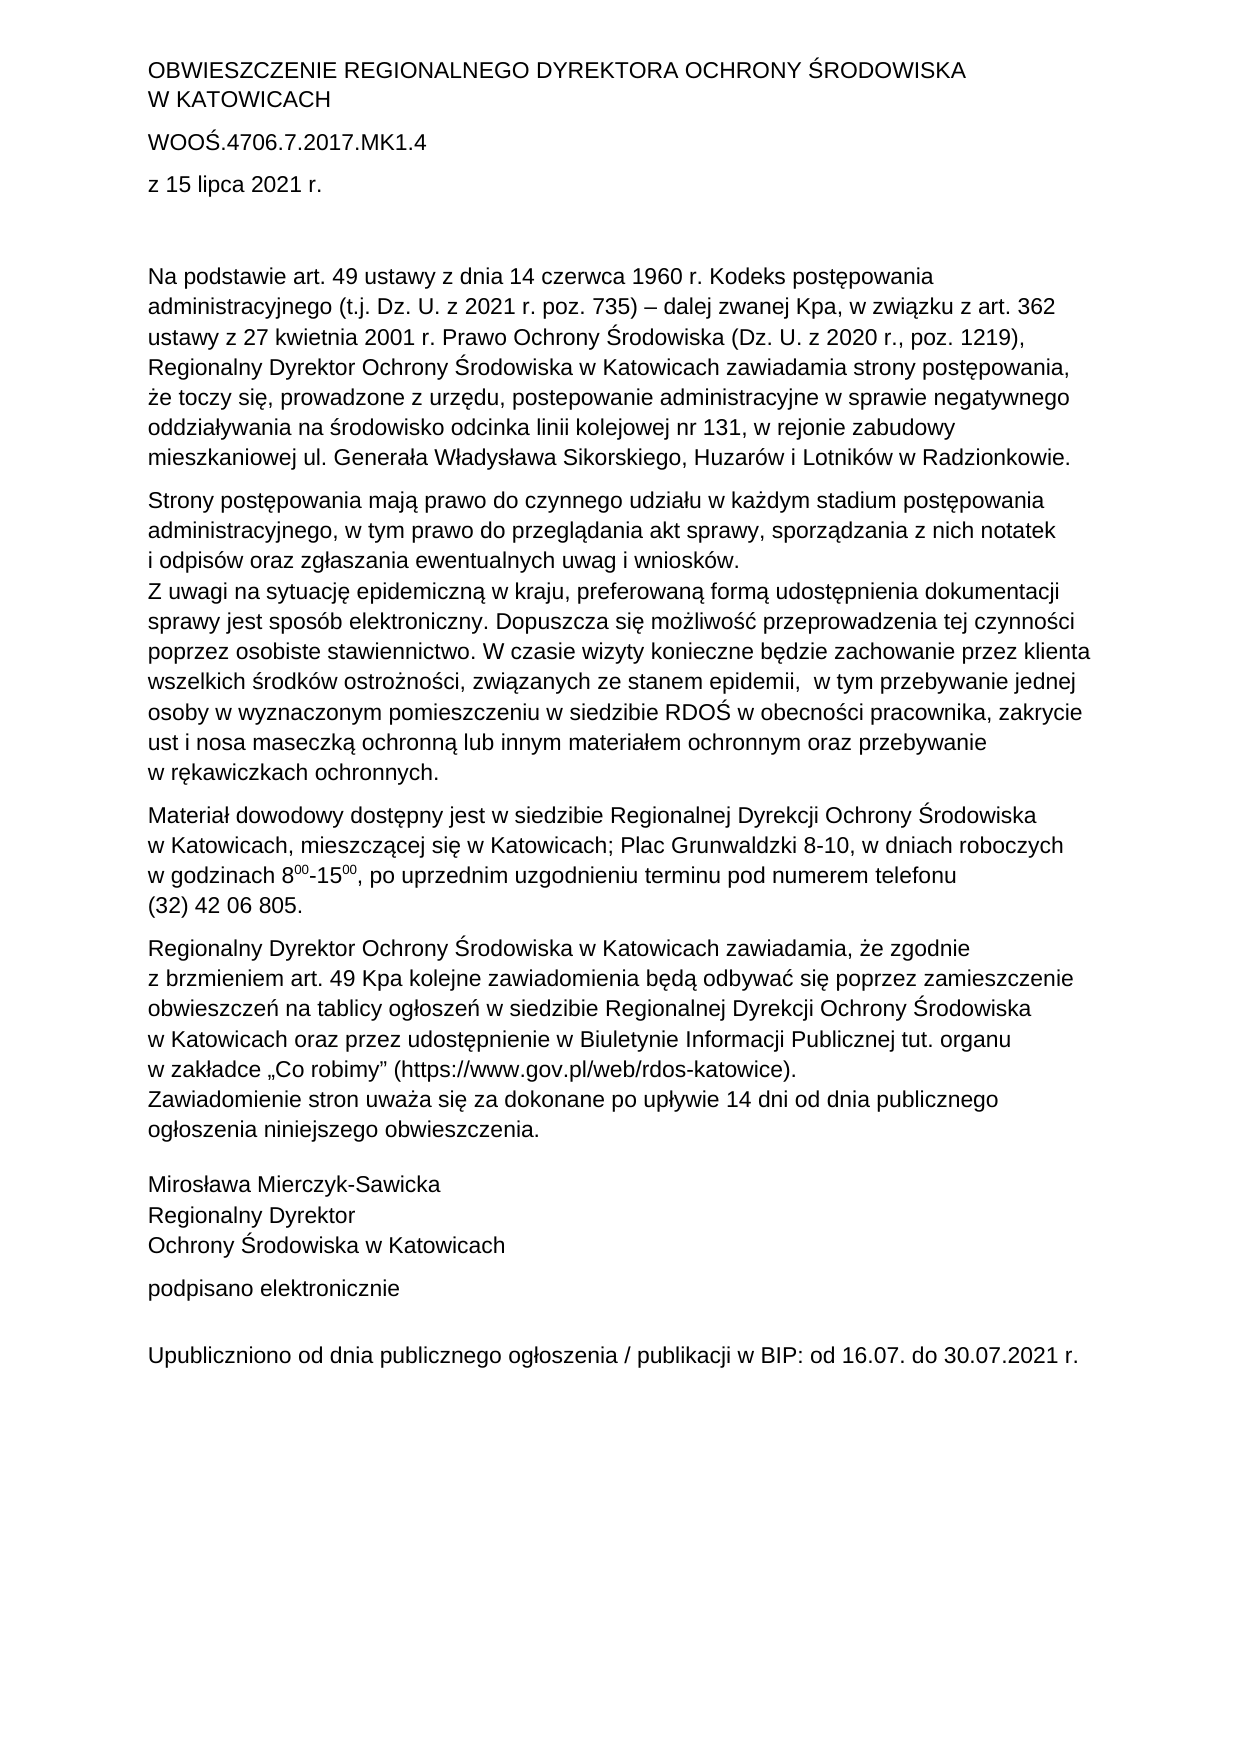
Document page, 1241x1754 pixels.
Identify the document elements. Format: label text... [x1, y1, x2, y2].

text Z uwagi na sytuację epidemiczną w kraju, preferowaną formą udostępnienia dokumentacji sprawy jest sposób elektroniczny. Dopuszcza się możliwość przeprowadzenia tej czynności poprzez osobiste stawiennictwo. W czasie wizyty konieczne będzie zachowanie przez klienta wszelkich środków ostrożności, związanych ze stanem epidemii, w tym przebywanie jednej osoby w wyznaczonym pomieszczeniu w siedzibie RDOŚ w obecności pracownika, zakrycie ust i nosa maseczką ochronną lub innym materiałem ochronnym oraz przebywanie w rękawiczkach ochronnych. [148, 578, 1092, 785]
text Upubliczniono od dnia publicznego ogłoszenia / publikacji w BIP: od 16.07. do 30.07.2021 r. [148, 1342, 1092, 1368]
text Mirosława Mierczyk-Sawicka [148, 1171, 1092, 1198]
text podpisano elektronicznie [148, 1274, 1092, 1301]
subtitle OBWIESZCZENIE REGIONALNEGO DYREKTORA OCHRONY ŚRODOWISKA W KATOWICACH [148, 57, 1092, 113]
text z 15 lipca 2021 r. [148, 171, 1092, 197]
text WOOŚ.4706.7.2017.MK1.4 [148, 129, 1092, 155]
text Regionalny Dyrektor Ochrony Środowiska w Katowicach zawiadamia, że zgodnie z brzmieniem art. 49 Kpa kolejne zawiadomienia będą odbywać się poprzez zamieszczenie obwieszczeń na tablicy ogłoszeń w siedzibie Regionalnej Dyrekcji Ochrony Środowiska w Katowicach oraz przez udostępnienie w Biuletynie Informacji Publicznej tut. organu w zakładce „Co robimy” (https://www.gov.pl/web/rdos-katowice). [148, 935, 1092, 1082]
text Na podstawie art. 49 ustawy z dnia 14 czerwca 1960 r. Kodeks postępowania administracyjnego (t.j. Dz. U. z 2021 r. poz. 735) – dalej zwanej Kpa, w związku z art. 362 ustawy z 27 kwietnia 2001 r. Prawo Ochrony Środowiska (Dz. U. z 2020 r., poz. 1219), Regionalny Dyrektor Ochrony Środowiska w Katowicach zawiadamia strony postępowania, że toczy się, prowadzone z urzędu, postepowanie administracyjne w sprawie negatywnego oddziaływania na środowisko odcinka linii kolejowej nr 131, w rejonie zabudowy mieszkaniowej ul. Generała Władysława Sikorskiego, Huzarów i Lotników w Radzionkowie. [148, 263, 1092, 471]
text Regionalny Dyrektor [148, 1202, 1092, 1228]
text Materiał dowodowy dostępny jest w siedzibie Regionalnej Dyrekcji Ochrony Środowiska w Katowicach, mieszczącej się w Katowicach; Plac Grunwaldzki 8-10, w dniach roboczych w godzinach 800-1500, po uprzednim uzgodnieniu terminu pod numerem telefonu (32) 42 06 805. [148, 802, 1092, 918]
text Strony postępowania mają prawo do czynnego udziału w każdym stadium postępowania administracyjnego, w tym prawo do przeglądania akt sprawy, sporządzania z nich notatek i odpisów oraz zgłaszania ewentualnych uwag i wniosków. [148, 487, 1092, 574]
text Ochrony Środowiska w Katowicach [148, 1232, 1092, 1258]
text Zawiadomienie stron uważa się za dokonane po upływie 14 dni od dnia publicznego ogłoszenia niniejszego obwieszczenia. [148, 1086, 1092, 1142]
